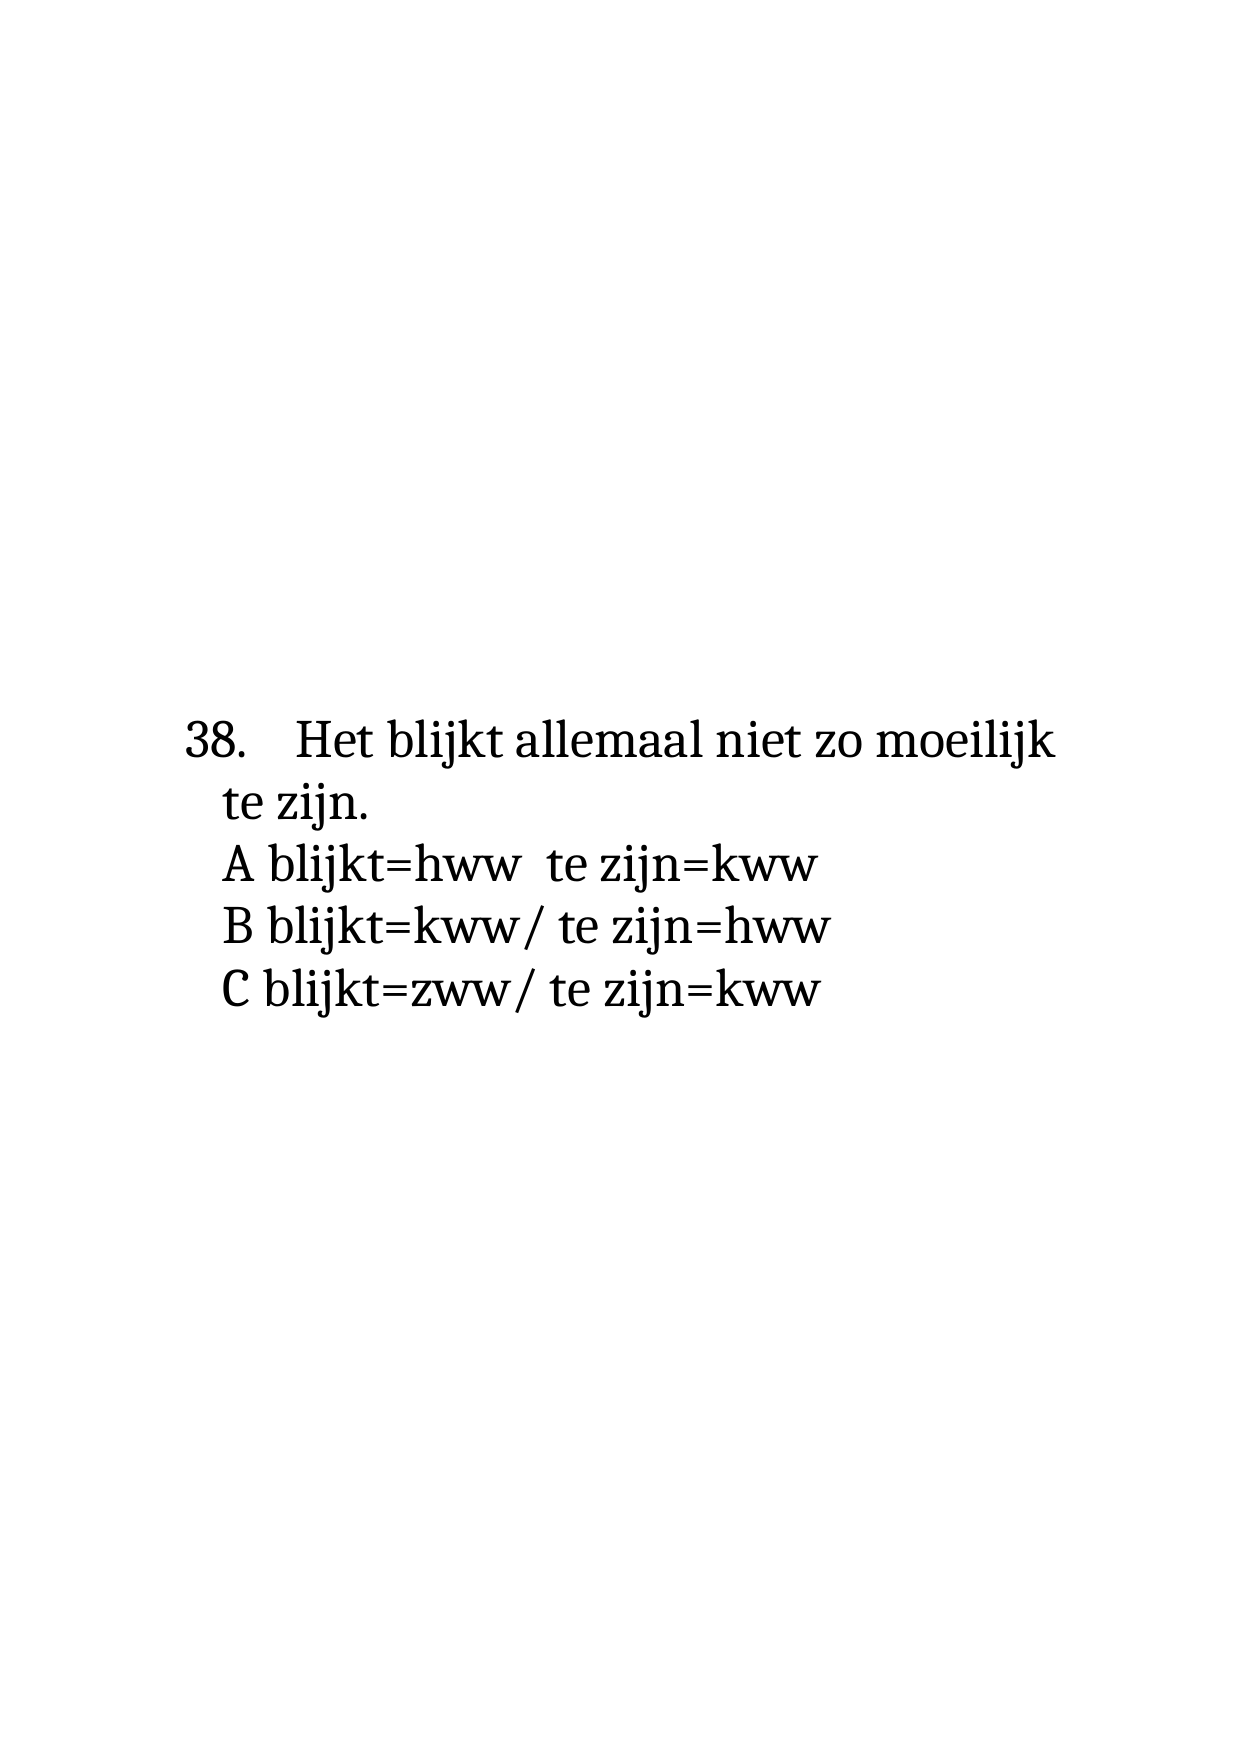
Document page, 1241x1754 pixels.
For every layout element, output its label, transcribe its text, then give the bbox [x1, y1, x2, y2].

list Het blijkt allemaal niet zo moeilijk te zijn. [185, 708, 1093, 833]
list C blijkt=zww/ te zijn=kww [223, 957, 1093, 1020]
list B blijkt=kww/ te zijn=hww [223, 895, 1093, 957]
list A blijkt=hww te zijn=kww [223, 833, 1093, 895]
